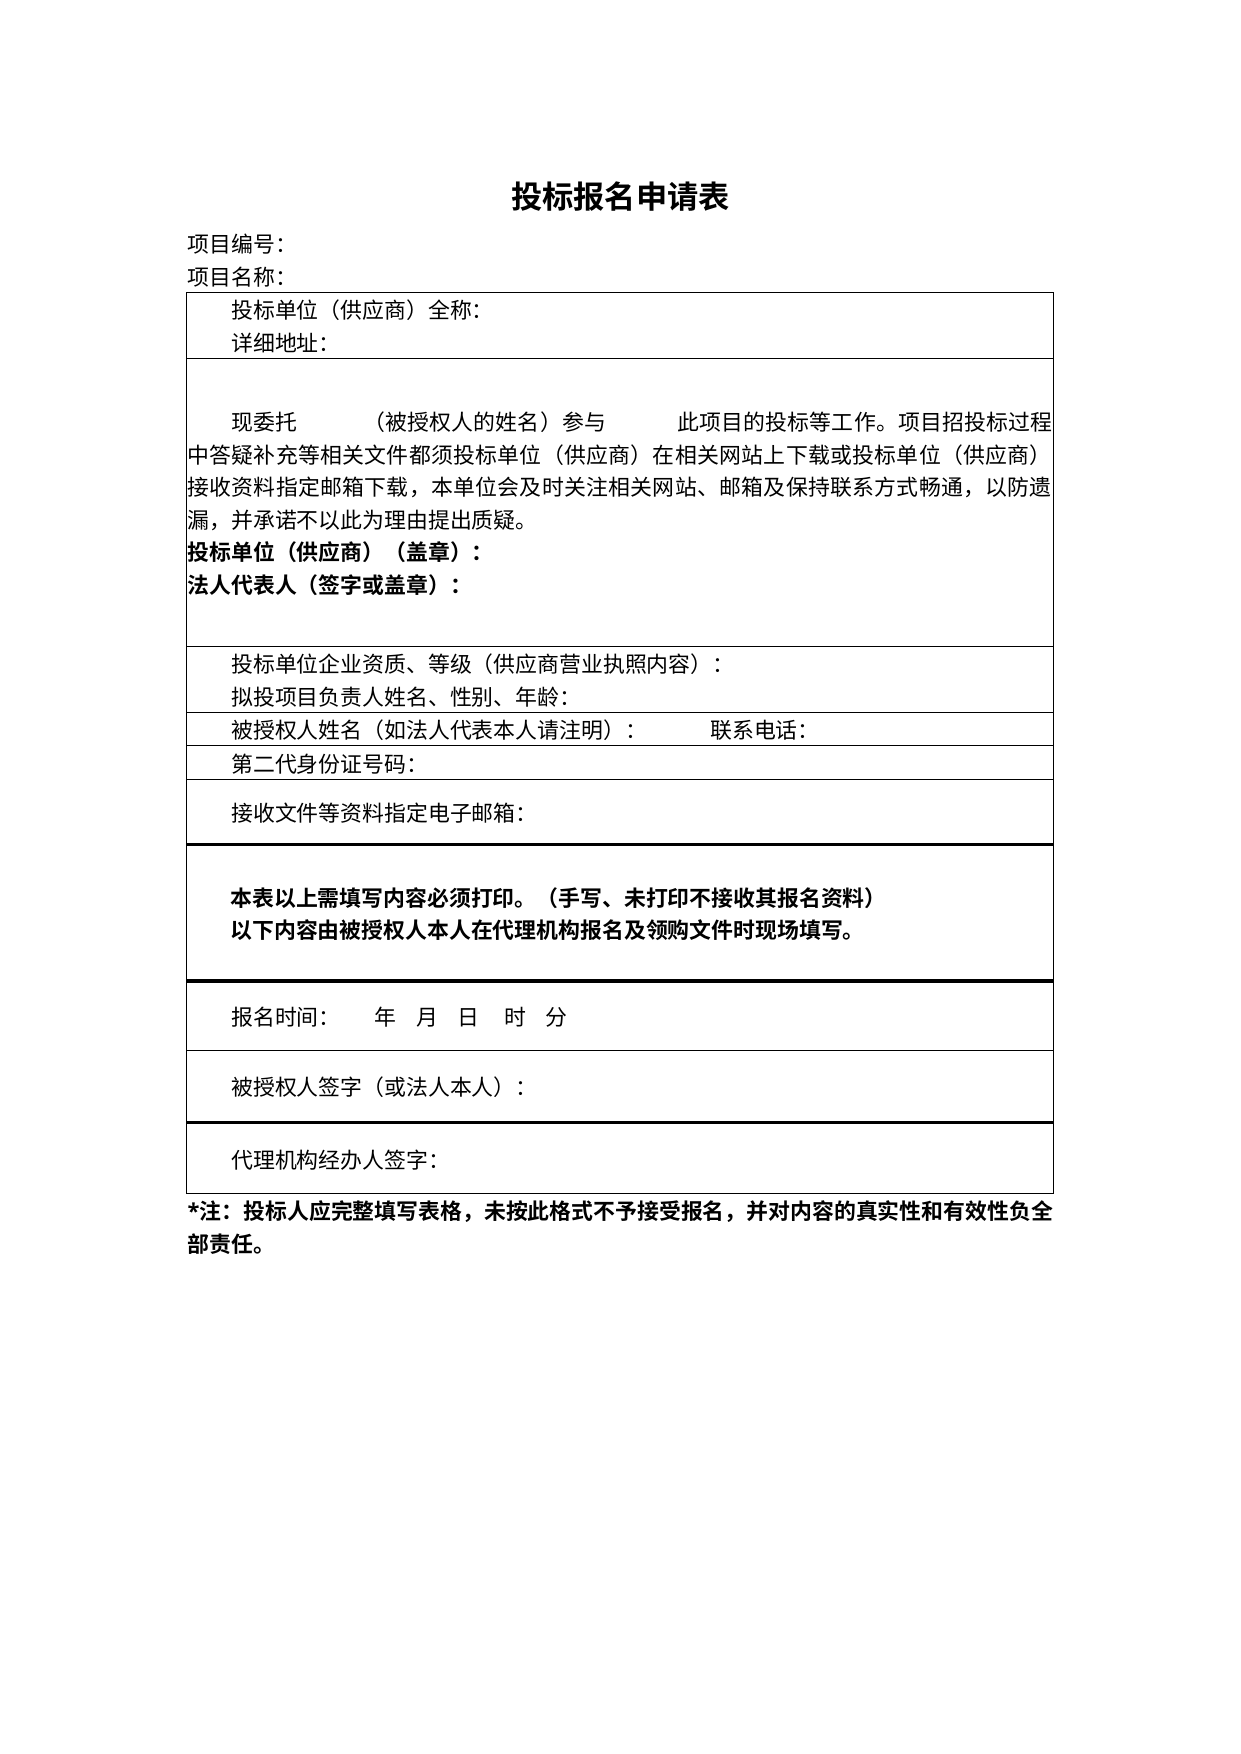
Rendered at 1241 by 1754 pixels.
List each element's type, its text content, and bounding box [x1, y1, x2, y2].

table_cell 报名时间： 年 月 日 时 分 [187, 983, 1053, 1050]
table_cell 投标单位企业资质、等级（供应商营业执照内容）： 拟投项目负责人姓名、性别、年龄： [187, 647, 1053, 712]
table_cell 被授权人姓名（如法人代表本人请注明）： 联系电话： [187, 713, 1053, 745]
table_header 投标单位（供应商）全称： 详细地址： [187, 293, 1053, 358]
table_cell 代理机构经办人签字： [187, 1124, 1053, 1193]
table_cell 接收文件等资料指定电子邮箱： [187, 780, 1053, 843]
text 项目编号： [187, 227, 1053, 259]
table_cell 第二代身份证号码： [187, 746, 1053, 779]
table_cell 本表以上需填写内容必须打印。（手写、未打印不接收其报名资料） 以下内容由被授权人本人在代理机构报名及领购文件时现场填写。 [187, 846, 1053, 979]
text *注：投标人应完整填写表格，未按此格式不予接受报名，并对内容的真实性和有效性负全部责任。 [187, 1194, 1053, 1259]
text 项目名称： [187, 259, 1053, 292]
table_cell 现委托 （被授权人的姓名）参与 此项目的投标等工作。项目招投标过程中答疑补充等相关文件都须投标单位（供应商）在相关网站上下载或投标单位（供应商）接收资料指定邮箱下载，本单位会及时关注相关网站、邮箱及保持联系方式畅通，以防遗漏，并承诺不以此为理由提出质疑。 投标单位（供应商）（盖章）： 法人代表人（签字或盖章）： [187, 359, 1053, 646]
table_cell 被授权人签字（或法人本人）： [187, 1051, 1053, 1121]
text 投标报名申请表 [187, 162, 1053, 227]
